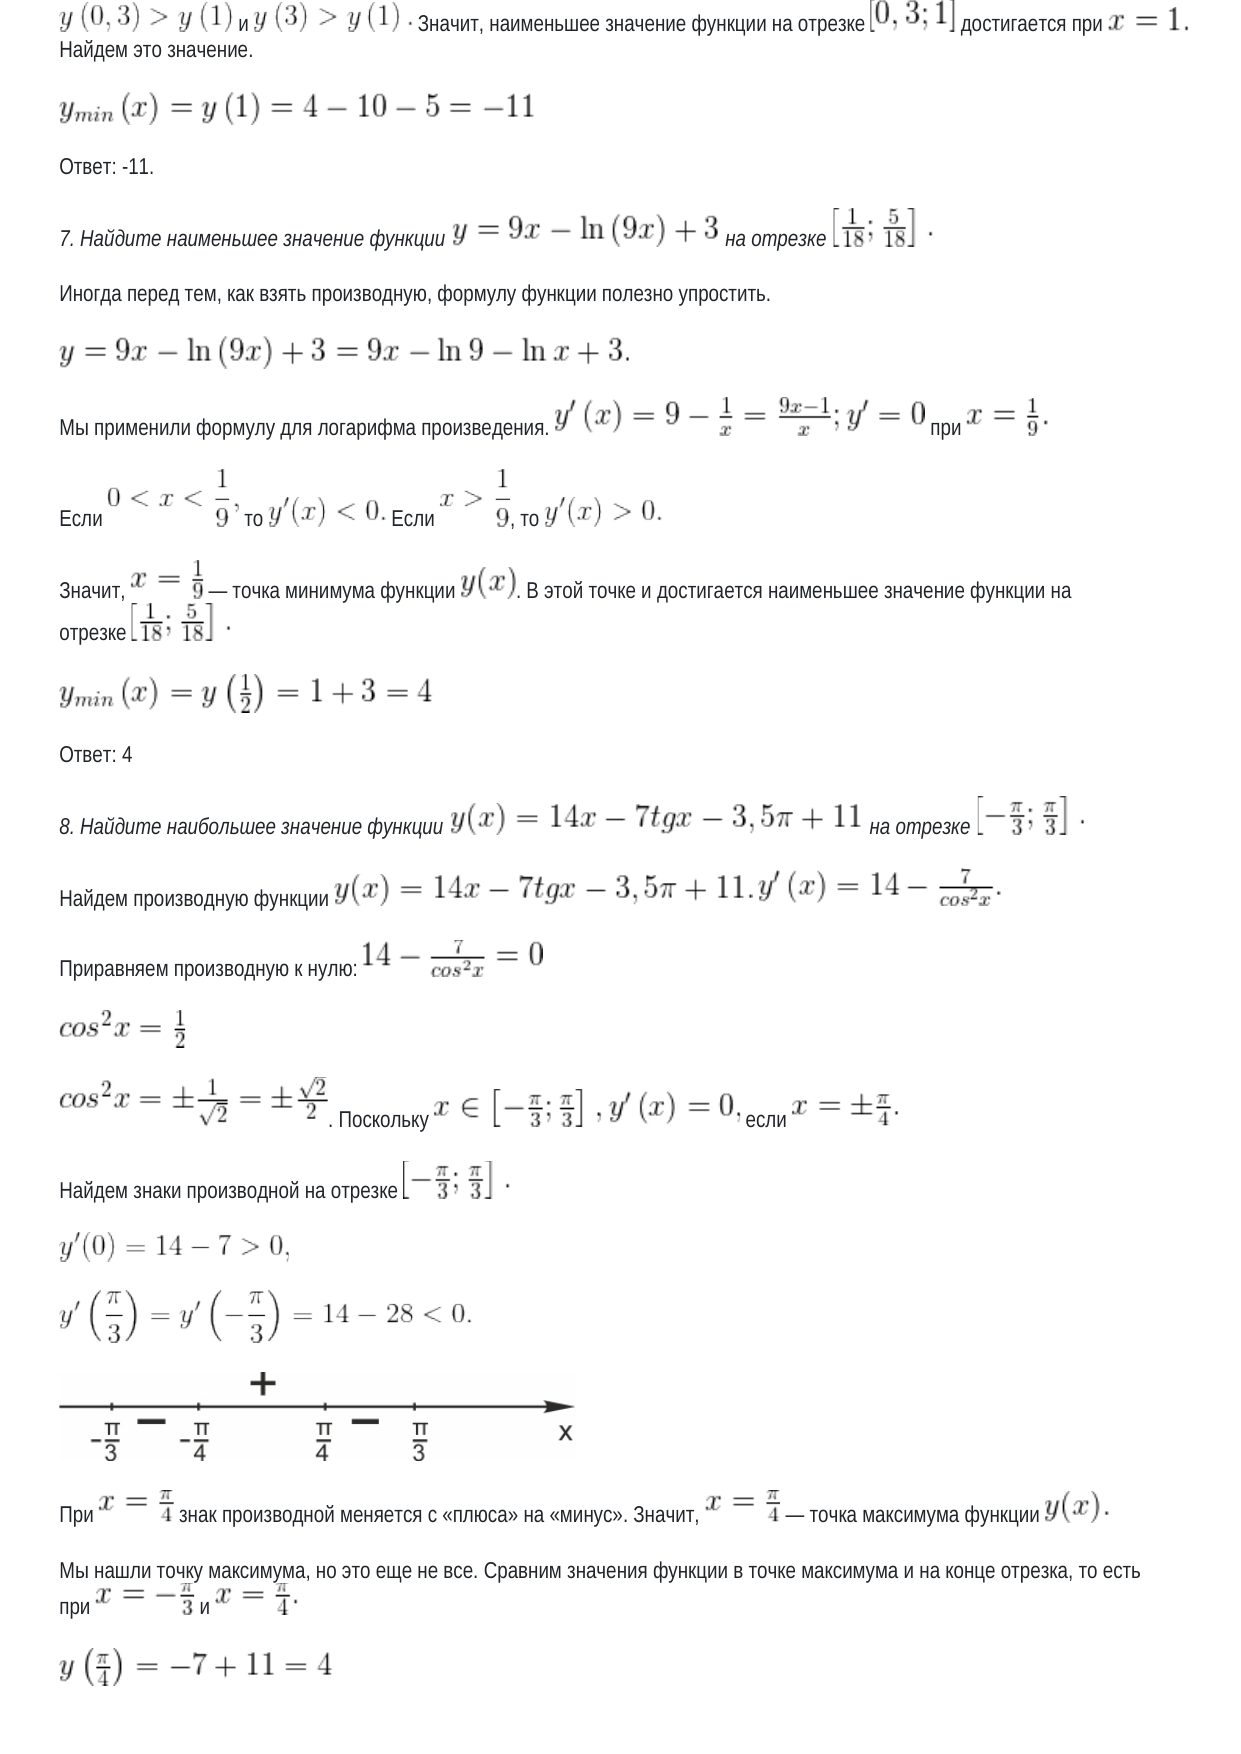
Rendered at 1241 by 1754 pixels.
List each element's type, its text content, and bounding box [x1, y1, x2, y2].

picture [59, 674, 433, 713]
picture [1045, 1491, 1109, 1523]
picture [59, 1232, 289, 1262]
picture [59, 1648, 333, 1686]
text Значит, — точка минимума функции . В этой точке и достигается наименьшее значение функции на отрезке [59, 561, 1211, 646]
text При знак производной меняется с «плюса» на «минус». Значит, — точка максимума функции [59, 1490, 1211, 1527]
picture [334, 874, 753, 906]
picture [452, 213, 718, 247]
picture [253, 2, 413, 32]
text Мы нашли точку максимума, но это еще не все. Сравним значения функции в точке максимума и на конце отрезка, то есть при и [59, 1557, 1211, 1619]
picture [98, 1490, 174, 1523]
picture [59, 1372, 576, 1461]
text Ответ: -11. [59, 153, 1211, 180]
picture [107, 469, 239, 527]
picture [130, 560, 204, 599]
picture [362, 940, 543, 977]
picture [833, 208, 933, 247]
picture [791, 1093, 899, 1127]
picture [450, 803, 862, 835]
text и Значит, наименьшее значение функции на отрезке достигается при Найдем это значение. [59, 0, 1211, 62]
text Ответ: 4 [59, 741, 1211, 768]
picture [59, 1010, 186, 1048]
text Иногда перед тем, как взять производную, формулу функции полезно упростить. [59, 280, 1211, 307]
picture [403, 1161, 510, 1199]
picture [439, 469, 510, 527]
text Найдем знаки производной на отрезке [59, 1161, 1211, 1203]
picture [870, 0, 956, 32]
picture [705, 1490, 780, 1523]
picture [966, 398, 1048, 436]
picture [268, 497, 386, 527]
picture [59, 2, 233, 32]
picture [758, 868, 1001, 906]
picture [59, 91, 534, 125]
picture [59, 336, 629, 369]
picture [460, 567, 516, 599]
picture [554, 397, 925, 436]
picture [95, 1583, 195, 1615]
picture [433, 1089, 741, 1127]
picture [215, 1583, 298, 1615]
text Приравняем производную к нулю: [59, 940, 1211, 981]
picture [1108, 7, 1189, 32]
picture [131, 603, 231, 641]
picture [59, 1077, 328, 1127]
picture [544, 497, 662, 527]
picture [977, 796, 1084, 835]
picture [59, 1290, 472, 1343]
